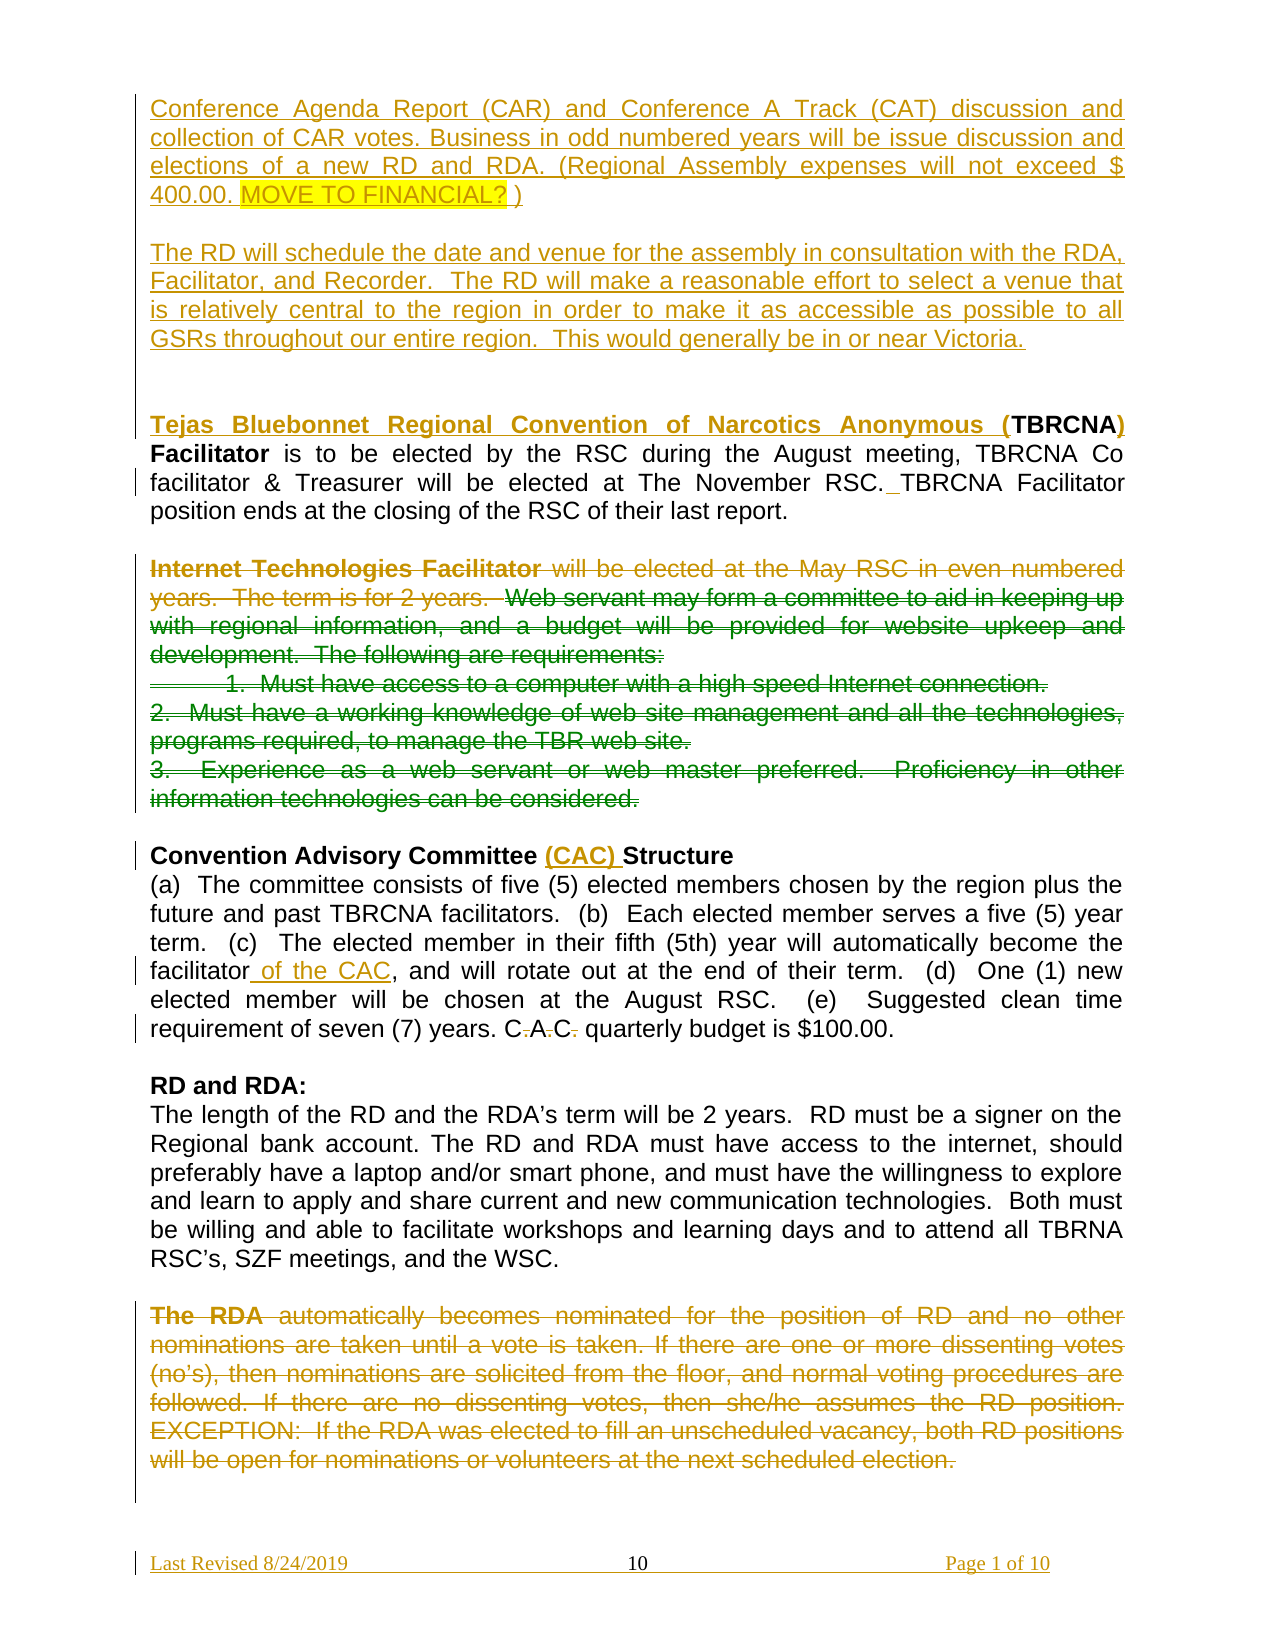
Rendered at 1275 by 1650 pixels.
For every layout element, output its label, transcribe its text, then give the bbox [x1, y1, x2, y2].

text TBRCNA Facilitator is to be elected by the RSC during the August meeting, TBRCNA Co facilitator & Treasurer will be elected at The November RSC.TBRCNA Facilitator position ends at the closing of the RSC of their last report. [150, 410, 1125, 525]
text (a) The committee consists of five (5) elected members chosen by the region plus the future and past TBRCNA facilitators. (b) Each elected member serves a five (5) year term. (c) The elected member in their fifth (5th) year will automatically become the facilitator, and will rotate out at the end of their term. (d) One (1) new elected member will be chosen at the August RSC. (e) Suggested clean time requirement of seven (7) years. CAC quarterly budget is $100.00. [150, 870, 1125, 1042]
text Convention Advisory Committee Structure [150, 841, 1125, 870]
text RD and RDA: [150, 1071, 1125, 1100]
text The length of the RD and the RDA’s term will be 2 years. RD must be a signer on the Regional bank account. The RD and RDA must have access to the internet, should preferably have a laptop and/or smart phone, and must have the willingness to explore and learn to apply and share current and new communication technologies. Both must be willing and able to facilitate workshops and learning days and to attend all TBRNA RSC’s, SZF meetings, and the WSC. [150, 1100, 1125, 1272]
